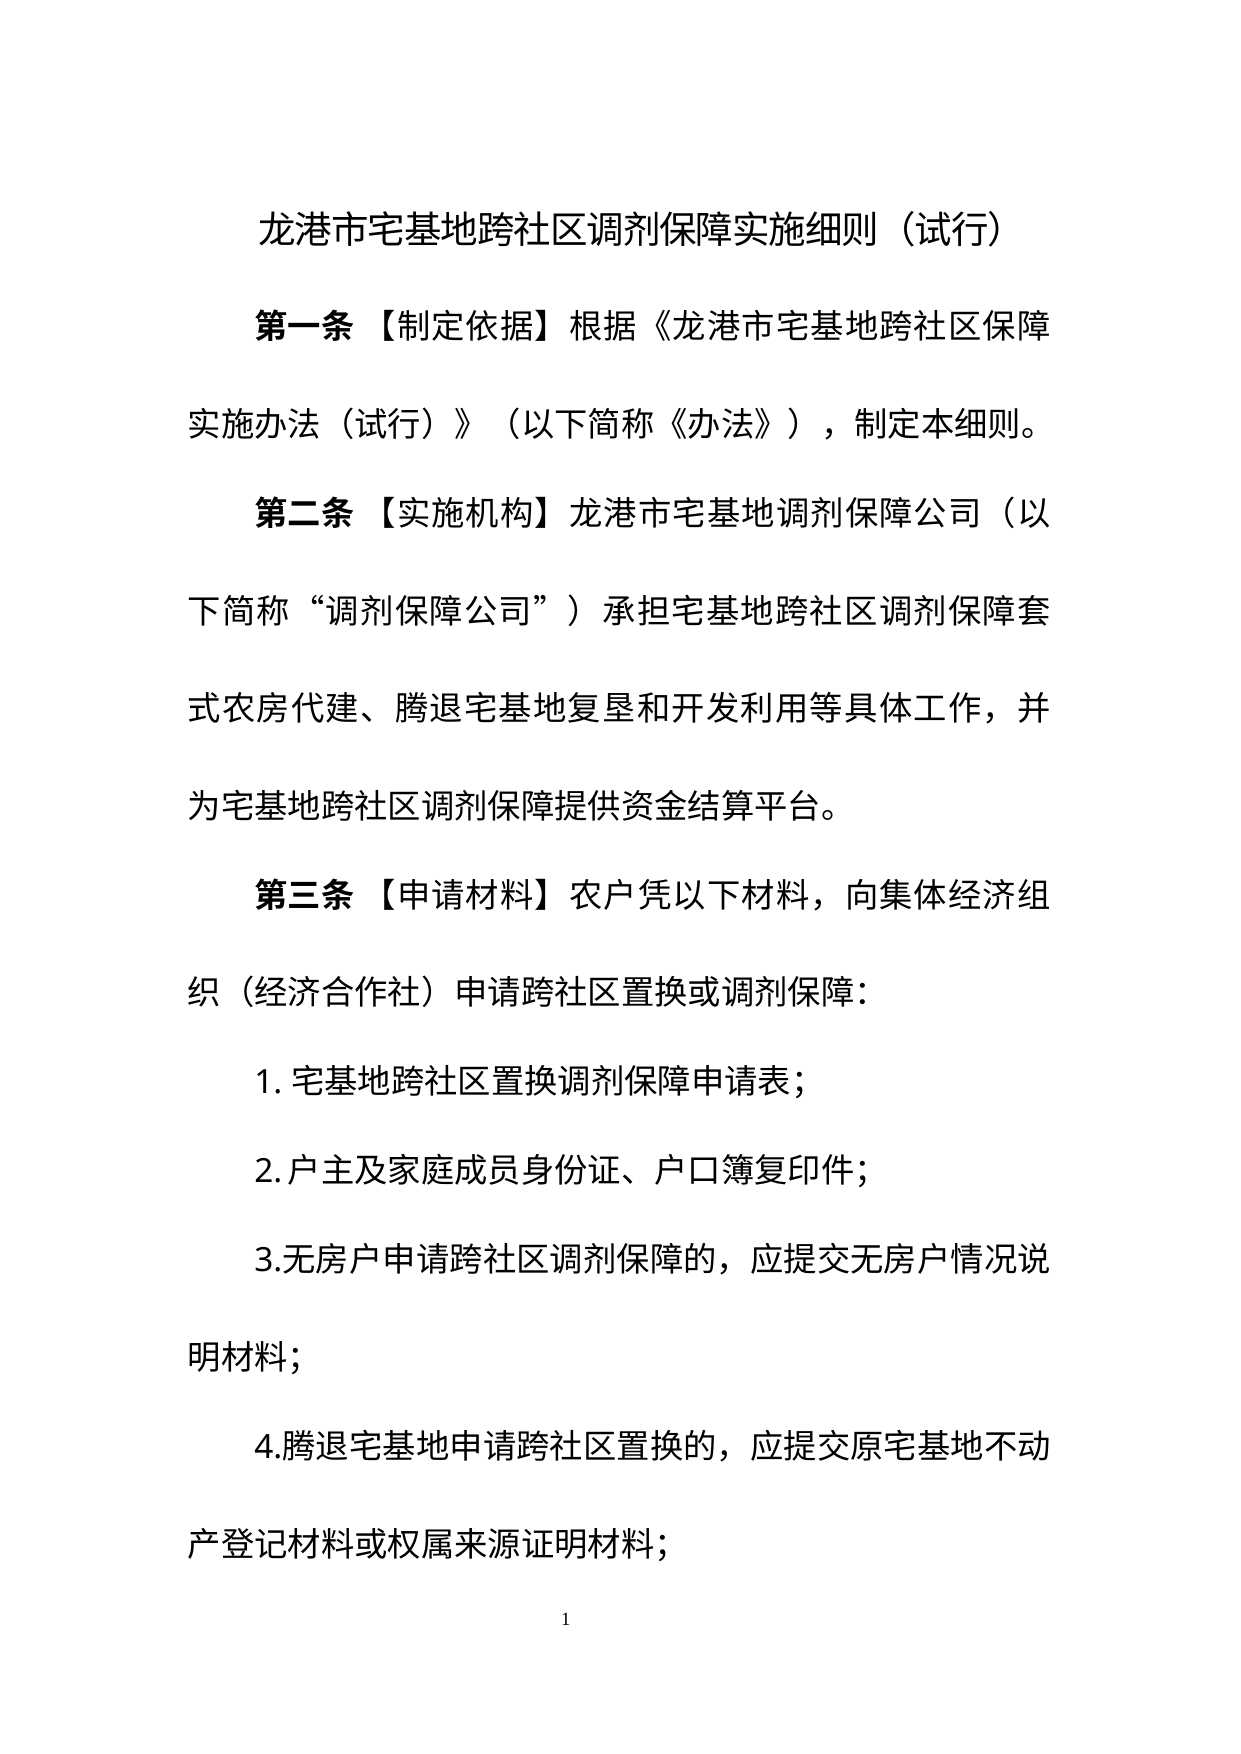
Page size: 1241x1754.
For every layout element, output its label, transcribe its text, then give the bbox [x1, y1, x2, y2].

text 龙港市宅基地跨社区调剂保障实施细则（试行） [187, 194, 1053, 259]
text 2. 户主及家庭成员身份证、户口簿复印件； [187, 1136, 1053, 1201]
list 【实施机构】龙港市宅基地调剂保障公司（以下简称“调剂保障公司”）承担宅基地跨社区调剂保障套式农房代建、腾退宅基地复垦和开发利用等具体工作，并为宅基地跨社区调剂保障提供资金结算平台。 [187, 478, 1053, 836]
list 【申请材料】农户凭以下材料，向集体经济组织（经济合作社）申请跨社区置换或调剂保障： [187, 860, 1053, 1023]
text 4.腾退宅基地申请跨社区置换的，应提交原宅基地不动产登记材料或权属来源证明材料； [187, 1412, 1053, 1574]
list 【制定依据】根据《龙港市宅基地跨社区保障实施办法（试行）》（以下简称《办法》），制定本细则。 [187, 292, 1053, 454]
text 3.无房户申请跨社区调剂保障的，应提交无房户情况说明材料； [187, 1225, 1053, 1387]
text 1. 宅基地跨社区置换调剂保障申请表； [187, 1047, 1053, 1112]
